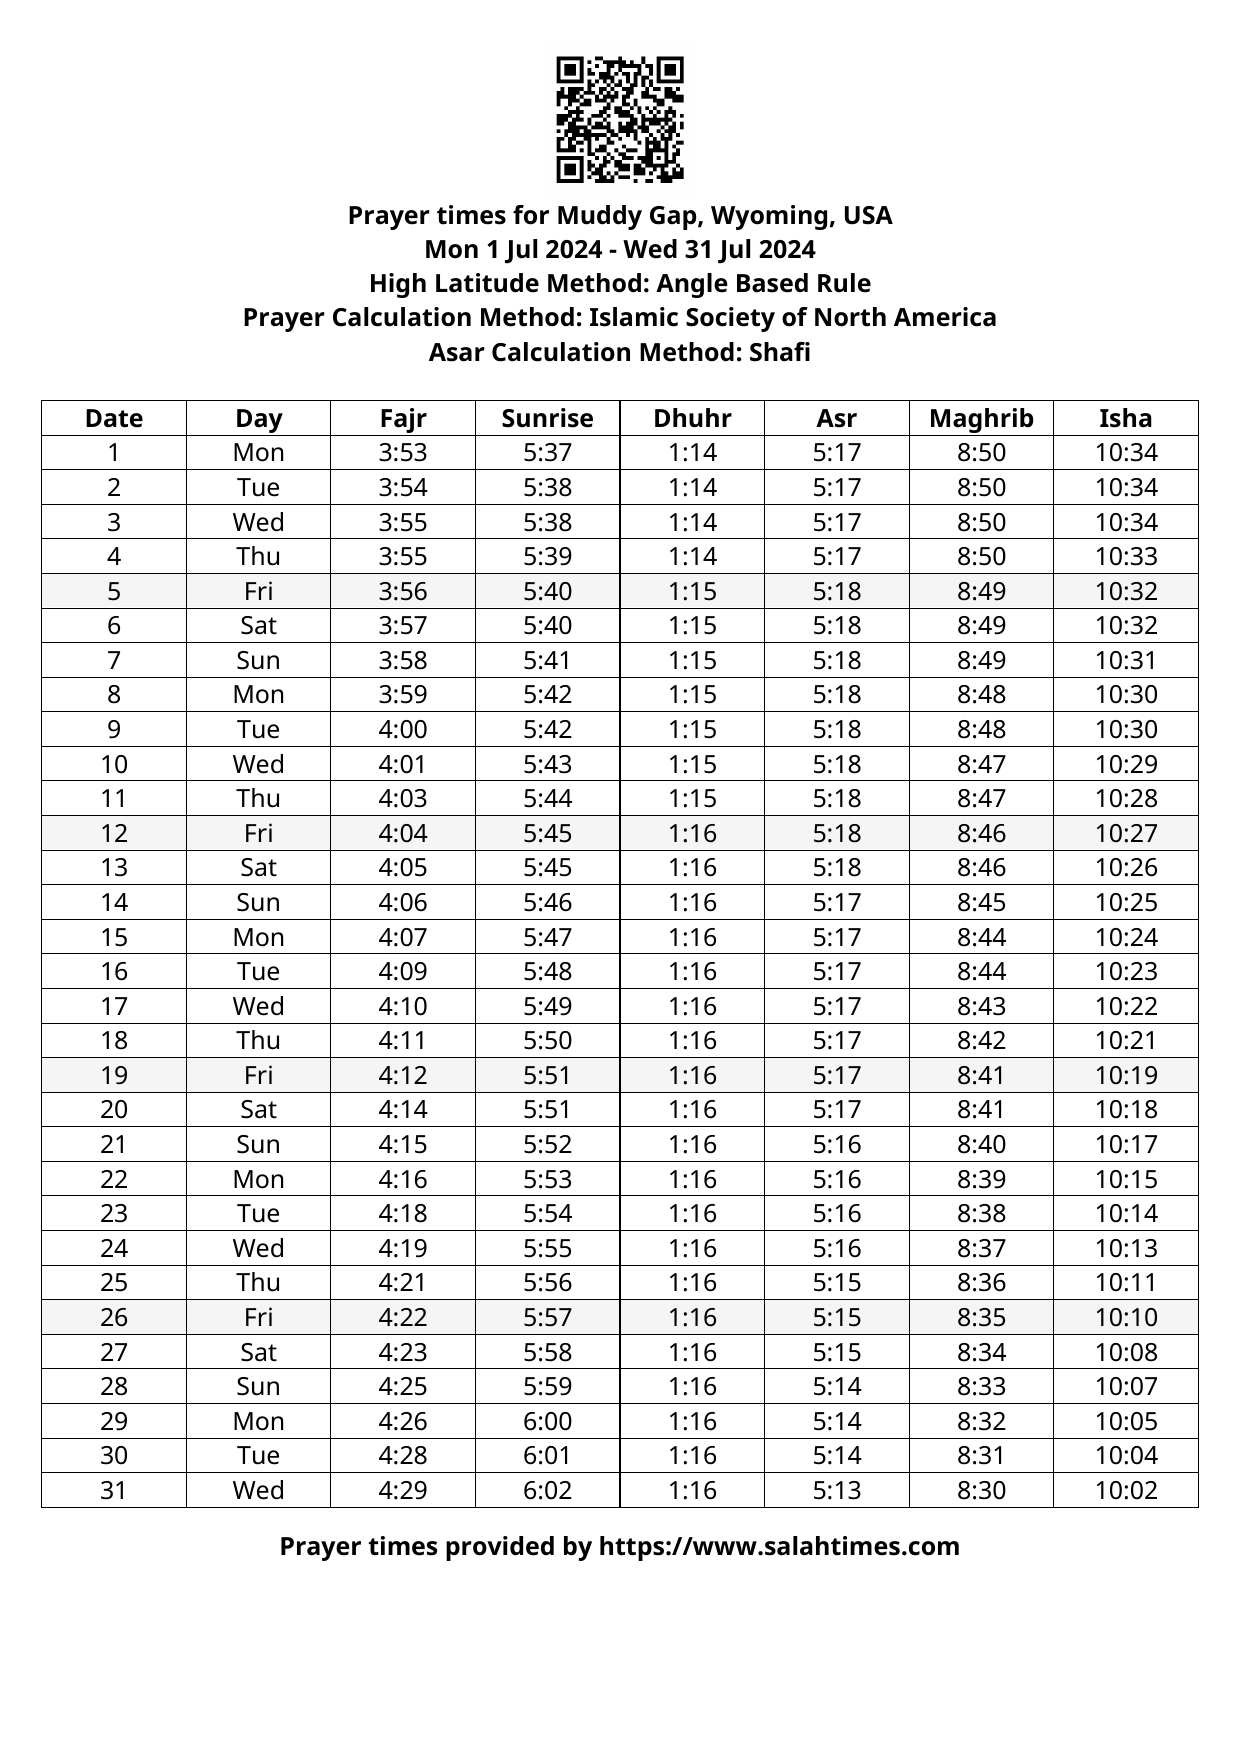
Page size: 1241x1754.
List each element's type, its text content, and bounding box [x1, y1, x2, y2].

table_cell 1:16 [621, 1266, 764, 1299]
table_cell 5:45 [476, 816, 619, 849]
table_cell 5:57 [476, 1300, 619, 1334]
table_cell 1:16 [621, 1335, 764, 1368]
table_cell 8:44 [910, 920, 1053, 953]
table_cell 10:32 [1054, 574, 1198, 607]
table_cell Tue [187, 1196, 330, 1230]
table_cell 1:16 [621, 1300, 764, 1334]
table_cell 8:47 [910, 781, 1053, 815]
table_cell 1:15 [621, 643, 764, 677]
table_cell 10:21 [1054, 1024, 1198, 1057]
table_cell 1:16 [621, 851, 764, 884]
table_cell 14 [42, 885, 186, 919]
table_cell 23 [42, 1196, 186, 1230]
table_cell 3:58 [331, 643, 475, 677]
table_cell 1:15 [621, 609, 764, 642]
table_cell 8:47 [910, 747, 1053, 780]
table_cell 8:46 [910, 816, 1053, 849]
table_cell Mon [187, 436, 330, 469]
table_cell 8:42 [910, 1024, 1053, 1057]
table_header Asr [765, 401, 909, 434]
picture [542, 41, 699, 198]
table_cell Sat [187, 609, 330, 642]
table_cell 1:16 [621, 1231, 764, 1264]
table_cell 10:25 [1054, 885, 1198, 919]
table_cell 8:32 [910, 1404, 1053, 1437]
table_cell 4:05 [331, 851, 475, 884]
table_cell 10:14 [1054, 1196, 1198, 1230]
table_cell Fri [187, 1300, 330, 1334]
table_cell Sun [187, 643, 330, 677]
table_cell 5:16 [765, 1196, 909, 1230]
table_cell 10:34 [1054, 436, 1198, 469]
table_cell 4:12 [331, 1058, 475, 1092]
table_cell 4:16 [331, 1162, 475, 1195]
table_cell 5:45 [476, 851, 619, 884]
table_cell 10:26 [1054, 851, 1198, 884]
table_cell 10:30 [1054, 678, 1198, 711]
table_header Date [42, 401, 186, 434]
table_cell 5:17 [765, 885, 909, 919]
table_cell 1:15 [621, 747, 764, 780]
table_cell 5:15 [765, 1300, 909, 1334]
table_cell 8:45 [910, 885, 1053, 919]
table_cell 8:44 [910, 954, 1053, 988]
table_cell Thu [187, 1266, 330, 1299]
table_cell Wed [187, 1473, 330, 1507]
table_cell 5 [42, 574, 186, 607]
table_cell 8:41 [910, 1093, 1053, 1126]
table_cell 1:16 [621, 885, 764, 919]
table_cell 1:14 [621, 505, 764, 538]
table_cell 5:17 [765, 954, 909, 988]
table_cell 5:14 [765, 1369, 909, 1403]
table_cell 5:18 [765, 851, 909, 884]
table_cell 5:42 [476, 678, 619, 711]
table_cell 12 [42, 816, 186, 849]
table_cell 5:48 [476, 954, 619, 988]
table_cell 20 [42, 1093, 186, 1126]
table_cell 25 [42, 1266, 186, 1299]
table_cell 5:42 [476, 712, 619, 746]
table_cell Mon [187, 678, 330, 711]
table_cell 8:34 [910, 1335, 1053, 1368]
table_cell 1:16 [621, 816, 764, 849]
table_cell 1:16 [621, 1404, 764, 1437]
table_cell 1:15 [621, 781, 764, 815]
table_cell Wed [187, 1231, 330, 1264]
table_cell 10:10 [1054, 1300, 1198, 1334]
table_cell 5:54 [476, 1196, 619, 1230]
table_cell 8:38 [910, 1196, 1053, 1230]
table_cell 19 [42, 1058, 186, 1092]
table_cell 10:23 [1054, 954, 1198, 988]
table_cell 4:06 [331, 885, 475, 919]
table_header Maghrib [910, 401, 1053, 434]
text Mon 1 Jul 2024 - Wed 31 Jul 2024 [42, 232, 1198, 266]
table_cell 5:18 [765, 816, 909, 849]
table_cell 10:34 [1054, 505, 1198, 538]
table_cell 4:29 [331, 1473, 475, 1507]
table_cell 3:59 [331, 678, 475, 711]
table_cell 28 [42, 1369, 186, 1403]
table_cell Fri [187, 1058, 330, 1092]
table_cell Tue [187, 1439, 330, 1472]
table_cell Tue [187, 954, 330, 988]
table_cell 3:55 [331, 505, 475, 538]
table_cell 1:16 [621, 1093, 764, 1126]
table_cell Thu [187, 781, 330, 815]
table_cell 5:50 [476, 1024, 619, 1057]
table_cell 8:40 [910, 1127, 1053, 1161]
table_cell 8:50 [910, 436, 1053, 469]
text High Latitude Method: Angle Based Rule [42, 266, 1198, 300]
table_cell 5:17 [765, 1093, 909, 1126]
table_cell 8:36 [910, 1266, 1053, 1299]
table_cell 8:41 [910, 1058, 1053, 1092]
table_cell 21 [42, 1127, 186, 1161]
table_cell 1:16 [621, 989, 764, 1022]
table_cell 4:01 [331, 747, 475, 780]
table_cell 8 [42, 678, 186, 711]
table_cell 5:38 [476, 505, 619, 538]
table_cell 11 [42, 781, 186, 815]
text Asar Calculation Method: Shafi [42, 334, 1198, 368]
table_header Day [187, 401, 330, 434]
table_cell 10:08 [1054, 1335, 1198, 1368]
table_cell 10:13 [1054, 1231, 1198, 1264]
table_cell 10:17 [1054, 1127, 1198, 1161]
table_cell 1 [42, 436, 186, 469]
text Prayer times provided by https://www.salahtimes.com [42, 1528, 1198, 1563]
table_cell 26 [42, 1300, 186, 1334]
table_cell 5:18 [765, 678, 909, 711]
table_cell 10:05 [1054, 1404, 1198, 1437]
table_cell 4 [42, 539, 186, 573]
table_cell 5:18 [765, 643, 909, 677]
table_cell 5:46 [476, 885, 619, 919]
table_cell 4:11 [331, 1024, 475, 1057]
table_cell 1:16 [621, 1127, 764, 1161]
table_cell 8:50 [910, 505, 1053, 538]
table_cell Sat [187, 1335, 330, 1368]
table_cell 7 [42, 643, 186, 677]
table_cell 4:21 [331, 1266, 475, 1299]
table_cell 5:38 [476, 470, 619, 504]
table_cell 4:03 [331, 781, 475, 815]
table_cell 5:14 [765, 1404, 909, 1437]
text Prayer times for Muddy Gap, Wyoming, USA [42, 198, 1198, 232]
table_cell 1:16 [621, 1473, 764, 1507]
table_cell 18 [42, 1024, 186, 1057]
table_cell 8:49 [910, 643, 1053, 677]
text Prayer Calculation Method: Islamic Society of North America [42, 300, 1198, 334]
table_cell 6:00 [476, 1404, 619, 1437]
table_cell 5:18 [765, 781, 909, 815]
table_cell 10:15 [1054, 1162, 1198, 1195]
table_cell 5:37 [476, 436, 619, 469]
table_cell 10 [42, 747, 186, 780]
table_cell Sun [187, 1369, 330, 1403]
table_cell 5:56 [476, 1266, 619, 1299]
table_cell 8:31 [910, 1439, 1053, 1472]
table_cell 13 [42, 851, 186, 884]
table_cell 1:16 [621, 1439, 764, 1472]
table_cell 5:40 [476, 574, 619, 607]
table_cell 5:17 [765, 470, 909, 504]
table_cell 5:17 [765, 539, 909, 573]
table_cell 5:17 [765, 920, 909, 953]
table_cell 1:15 [621, 712, 764, 746]
table_header Isha [1054, 401, 1198, 434]
table_cell 5:49 [476, 989, 619, 1022]
table_cell 5:18 [765, 712, 909, 746]
table_cell 30 [42, 1439, 186, 1472]
table_cell Thu [187, 539, 330, 573]
table_cell 5:13 [765, 1473, 909, 1507]
table_cell 10:19 [1054, 1058, 1198, 1092]
table_cell 10:27 [1054, 816, 1198, 849]
table_cell Mon [187, 920, 330, 953]
table_cell 4:04 [331, 816, 475, 849]
table_cell 5:44 [476, 781, 619, 815]
table_cell 10:07 [1054, 1369, 1198, 1403]
table_cell 22 [42, 1162, 186, 1195]
table_cell 10:31 [1054, 643, 1198, 677]
table_cell 8:48 [910, 712, 1053, 746]
table_cell 29 [42, 1404, 186, 1437]
table_cell 27 [42, 1335, 186, 1368]
table_cell Sun [187, 1127, 330, 1161]
table_cell 5:52 [476, 1127, 619, 1161]
table_cell 1:15 [621, 574, 764, 607]
table_cell 5:16 [765, 1162, 909, 1195]
table_cell 8:39 [910, 1162, 1053, 1195]
table_cell 4:09 [331, 954, 475, 988]
table_cell 4:07 [331, 920, 475, 953]
table_cell 2 [42, 470, 186, 504]
table_cell 6 [42, 609, 186, 642]
table_cell 4:19 [331, 1231, 475, 1264]
table_cell Fri [187, 816, 330, 849]
table_cell 1:16 [621, 1369, 764, 1403]
table_cell 8:50 [910, 539, 1053, 573]
table_cell 8:35 [910, 1300, 1053, 1334]
table_header Sunrise [476, 401, 619, 434]
table_cell 3:57 [331, 609, 475, 642]
table_cell 10:02 [1054, 1473, 1198, 1507]
table_cell Thu [187, 1024, 330, 1057]
table_cell Sun [187, 885, 330, 919]
table_cell 15 [42, 920, 186, 953]
table_cell 1:16 [621, 1058, 764, 1092]
table_cell 9 [42, 712, 186, 746]
table_cell 5:55 [476, 1231, 619, 1264]
table_cell 4:23 [331, 1335, 475, 1368]
table_cell 4:00 [331, 712, 475, 746]
table_cell 1:16 [621, 1162, 764, 1195]
table_cell 5:18 [765, 574, 909, 607]
table_cell 5:17 [765, 436, 909, 469]
table_cell 10:28 [1054, 781, 1198, 815]
table_cell 5:51 [476, 1093, 619, 1126]
table_cell 24 [42, 1231, 186, 1264]
table_cell 1:15 [621, 678, 764, 711]
table_cell 5:58 [476, 1335, 619, 1368]
table_cell 4:28 [331, 1439, 475, 1472]
table_cell 8:37 [910, 1231, 1053, 1264]
table_cell 5:18 [765, 609, 909, 642]
table_cell 10:29 [1054, 747, 1198, 780]
table_cell 17 [42, 989, 186, 1022]
table_cell 3:53 [331, 436, 475, 469]
table_cell Sat [187, 1093, 330, 1126]
table_cell 4:10 [331, 989, 475, 1022]
table_cell 31 [42, 1473, 186, 1507]
table_cell Fri [187, 574, 330, 607]
table_cell 1:16 [621, 1196, 764, 1230]
table_cell 6:01 [476, 1439, 619, 1472]
table_cell 8:43 [910, 989, 1053, 1022]
table_cell 8:46 [910, 851, 1053, 884]
table_cell 6:02 [476, 1473, 619, 1507]
table_cell Wed [187, 989, 330, 1022]
table_cell 10:33 [1054, 539, 1198, 573]
table_cell 3:55 [331, 539, 475, 573]
table_cell 5:14 [765, 1439, 909, 1472]
table_cell 5:59 [476, 1369, 619, 1403]
table_cell Sat [187, 851, 330, 884]
table_cell 8:48 [910, 678, 1053, 711]
table_cell 1:14 [621, 539, 764, 573]
table_cell 10:04 [1054, 1439, 1198, 1472]
table_cell 8:49 [910, 574, 1053, 607]
table_cell 10:22 [1054, 989, 1198, 1022]
table_cell 1:16 [621, 920, 764, 953]
table_cell 5:40 [476, 609, 619, 642]
table_cell 8:33 [910, 1369, 1053, 1403]
table_cell 5:16 [765, 1231, 909, 1264]
table_cell 16 [42, 954, 186, 988]
table_cell 10:18 [1054, 1093, 1198, 1126]
table_cell 3:56 [331, 574, 475, 607]
table_cell Tue [187, 712, 330, 746]
table_cell 3:54 [331, 470, 475, 504]
table_cell 4:14 [331, 1093, 475, 1126]
table_cell 10:34 [1054, 470, 1198, 504]
table_cell Mon [187, 1404, 330, 1437]
table_cell 8:49 [910, 609, 1053, 642]
table_cell Mon [187, 1162, 330, 1195]
table_cell 5:18 [765, 747, 909, 780]
table_cell 10:11 [1054, 1266, 1198, 1299]
table_cell 8:50 [910, 470, 1053, 504]
table_cell Tue [187, 470, 330, 504]
table_cell 5:15 [765, 1335, 909, 1368]
table_cell 1:14 [621, 436, 764, 469]
table_cell 5:17 [765, 1024, 909, 1057]
table_cell 10:32 [1054, 609, 1198, 642]
table_cell 4:22 [331, 1300, 475, 1334]
table_cell 5:16 [765, 1127, 909, 1161]
table_cell Wed [187, 747, 330, 780]
table_header Fajr [331, 401, 475, 434]
table_cell 10:24 [1054, 920, 1198, 953]
table_cell 1:16 [621, 954, 764, 988]
table_cell 5:53 [476, 1162, 619, 1195]
table_cell 10:30 [1054, 712, 1198, 746]
table_cell 4:26 [331, 1404, 475, 1437]
table_cell 4:25 [331, 1369, 475, 1403]
table_cell 5:15 [765, 1266, 909, 1299]
table_cell 8:30 [910, 1473, 1053, 1507]
table_cell Wed [187, 505, 330, 538]
table_cell 1:16 [621, 1024, 764, 1057]
table_cell 4:18 [331, 1196, 475, 1230]
table_cell 5:17 [765, 1058, 909, 1092]
table_cell 3 [42, 505, 186, 538]
table_cell 5:51 [476, 1058, 619, 1092]
table_cell 5:39 [476, 539, 619, 573]
table_cell 4:15 [331, 1127, 475, 1161]
table_cell 5:47 [476, 920, 619, 953]
table_cell 5:41 [476, 643, 619, 677]
table_cell 5:43 [476, 747, 619, 780]
table_cell 1:14 [621, 470, 764, 504]
table_cell 5:17 [765, 505, 909, 538]
table_cell 5:17 [765, 989, 909, 1022]
table_header Dhuhr [621, 401, 764, 434]
